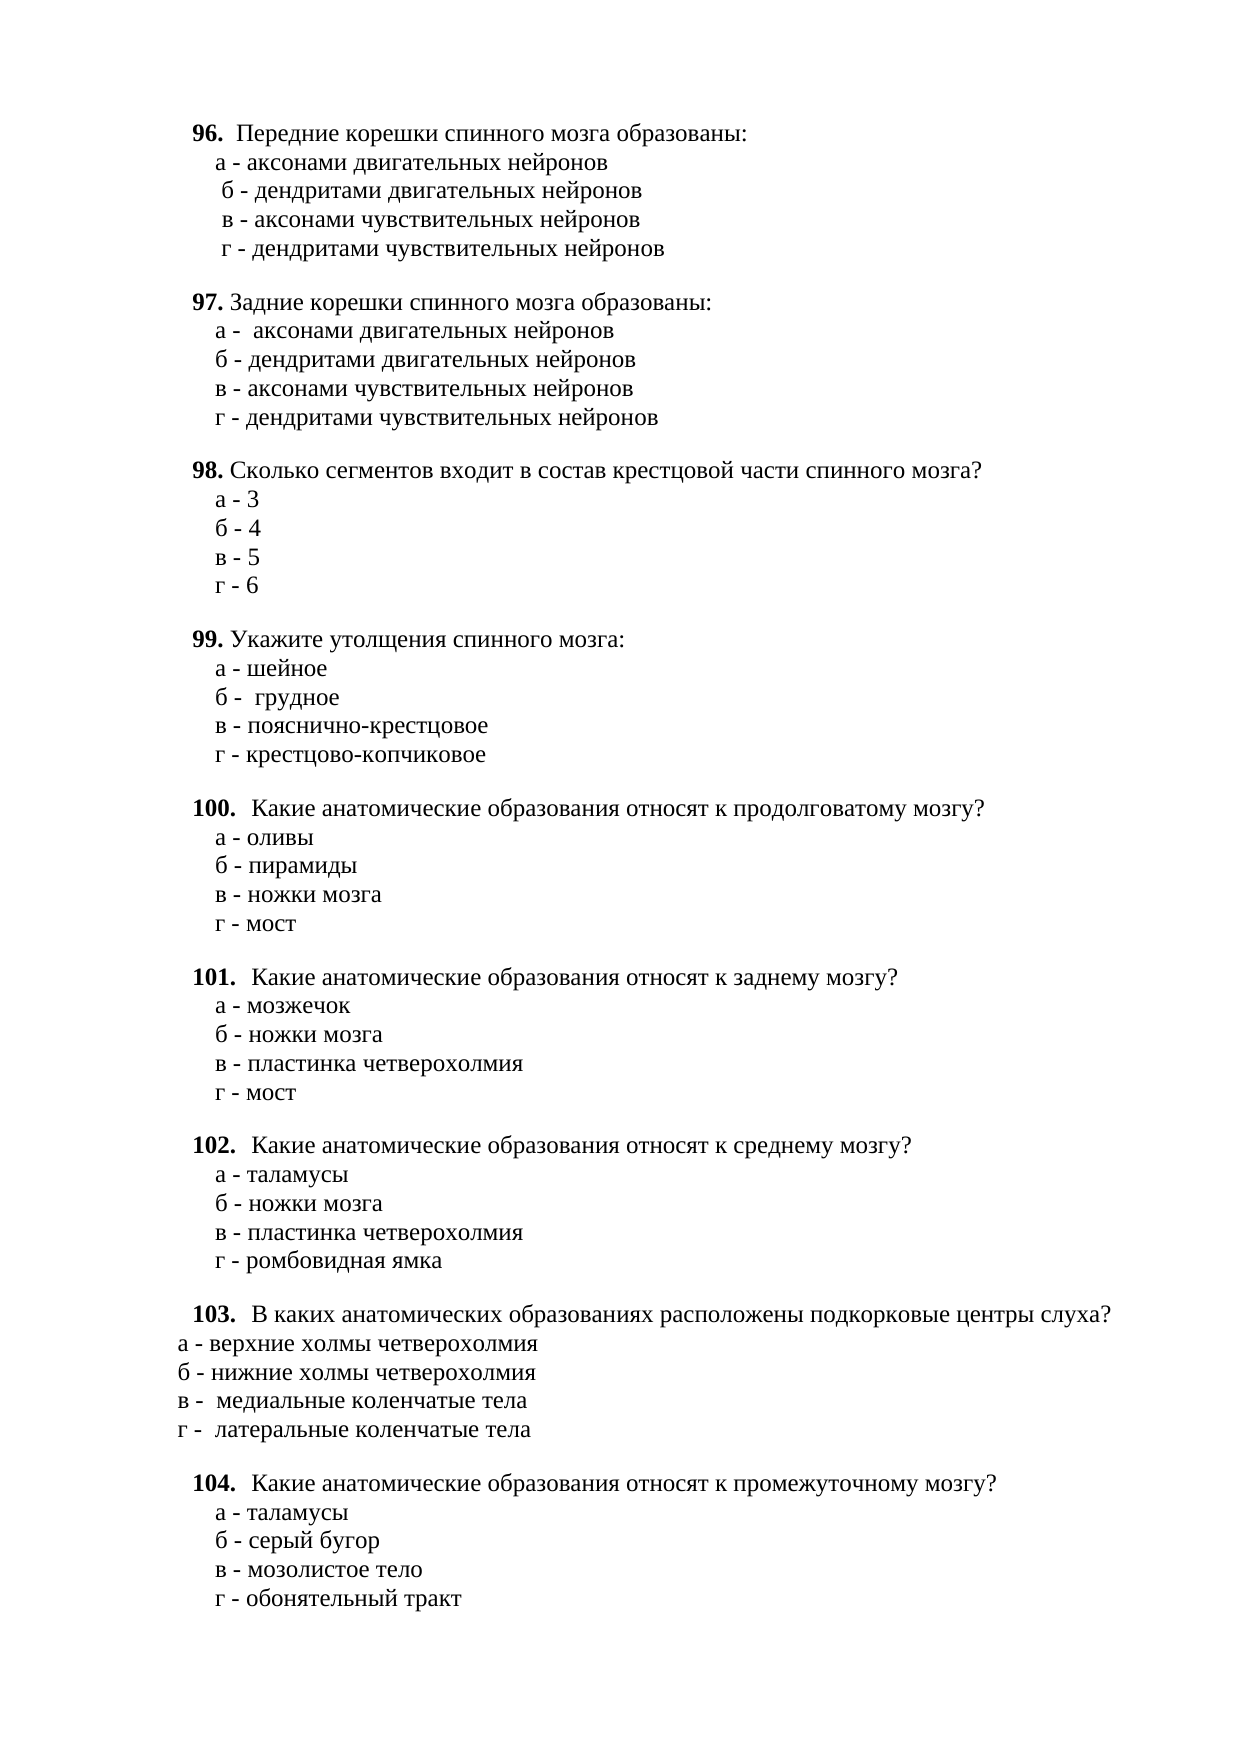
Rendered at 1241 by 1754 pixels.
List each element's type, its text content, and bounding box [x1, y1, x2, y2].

text г - крестцово-копчиковое [215, 739, 1122, 768]
text б - нижние холмы четверохолмия [177, 1357, 1122, 1386]
subtitle Укажите утолщения спинного мозга: [192, 624, 1122, 653]
text б - серый бугор [215, 1526, 1122, 1554]
text а - аксонами двигательных нейронов [177, 147, 1122, 176]
subtitle Какие анатомические образования относят к промежуточному мозгу? [192, 1468, 1122, 1497]
text г - 6 [215, 571, 1122, 599]
text б - дендритами двигательных нейронов [215, 344, 1122, 373]
subtitle Передние корешки спинного мозга образованы: [192, 118, 1122, 147]
text г - мост [215, 908, 1122, 937]
text а - таламусы [215, 1159, 1122, 1188]
text б - 4 [215, 513, 1122, 542]
text б - пирамиды [215, 851, 1122, 879]
text а - аксонами двигательных нейронов [215, 316, 1122, 344]
subtitle Какие анатомические образования относят к продолговатому мозгу? [192, 793, 1122, 822]
text а - 3 [215, 484, 1122, 513]
text а - мозжечок [215, 991, 1122, 1019]
text в - ножки мозга [215, 879, 1122, 908]
text а - верхние холмы четверохолмия [177, 1328, 1122, 1357]
text в - пластинка четверохолмия [215, 1217, 1122, 1246]
text в - аксонами чувствительных нейронов [215, 373, 1122, 402]
text б - дендритами двигательных нейронов [177, 176, 1122, 204]
text в - 5 [215, 542, 1122, 571]
subtitle Какие анатомические образования относят к среднему мозгу? [192, 1131, 1122, 1159]
text г - обонятельный тракт [215, 1583, 1122, 1612]
text в - аксонами чувствительных нейронов [222, 204, 1122, 233]
subtitle Сколько сегментов входит в состав крестцовой части спинного мозга? [192, 456, 1122, 484]
text а - шейное [215, 653, 1122, 682]
text а - таламусы [215, 1497, 1122, 1526]
subtitle Задние корешки спинного мозга образованы: [192, 287, 1122, 316]
text г - ромбовидная ямка [215, 1246, 1122, 1274]
subtitle В каких анатомических образованиях расположены подкорковые центры слуха? [192, 1299, 1122, 1328]
text в - медиальные коленчатые тела [177, 1386, 1122, 1414]
text г - мост [215, 1077, 1122, 1106]
text в - пластинка четверохолмия [215, 1048, 1122, 1077]
text а - оливы [215, 822, 1122, 851]
text г - латеральные коленчатые тела [177, 1414, 1122, 1443]
text б - ножки мозга [215, 1188, 1122, 1217]
subtitle Какие анатомические образования относят к заднему мозгу? [192, 962, 1122, 991]
text в - мозолистое тело [215, 1554, 1122, 1583]
text г - дендритами чувствительных нейронов [215, 402, 1122, 431]
text в - пояснично-крестцовое [215, 711, 1122, 739]
text б - грудное [215, 682, 1122, 711]
text г - дендритами чувствительных нейронов [177, 233, 1122, 262]
text б - ножки мозга [215, 1019, 1122, 1048]
